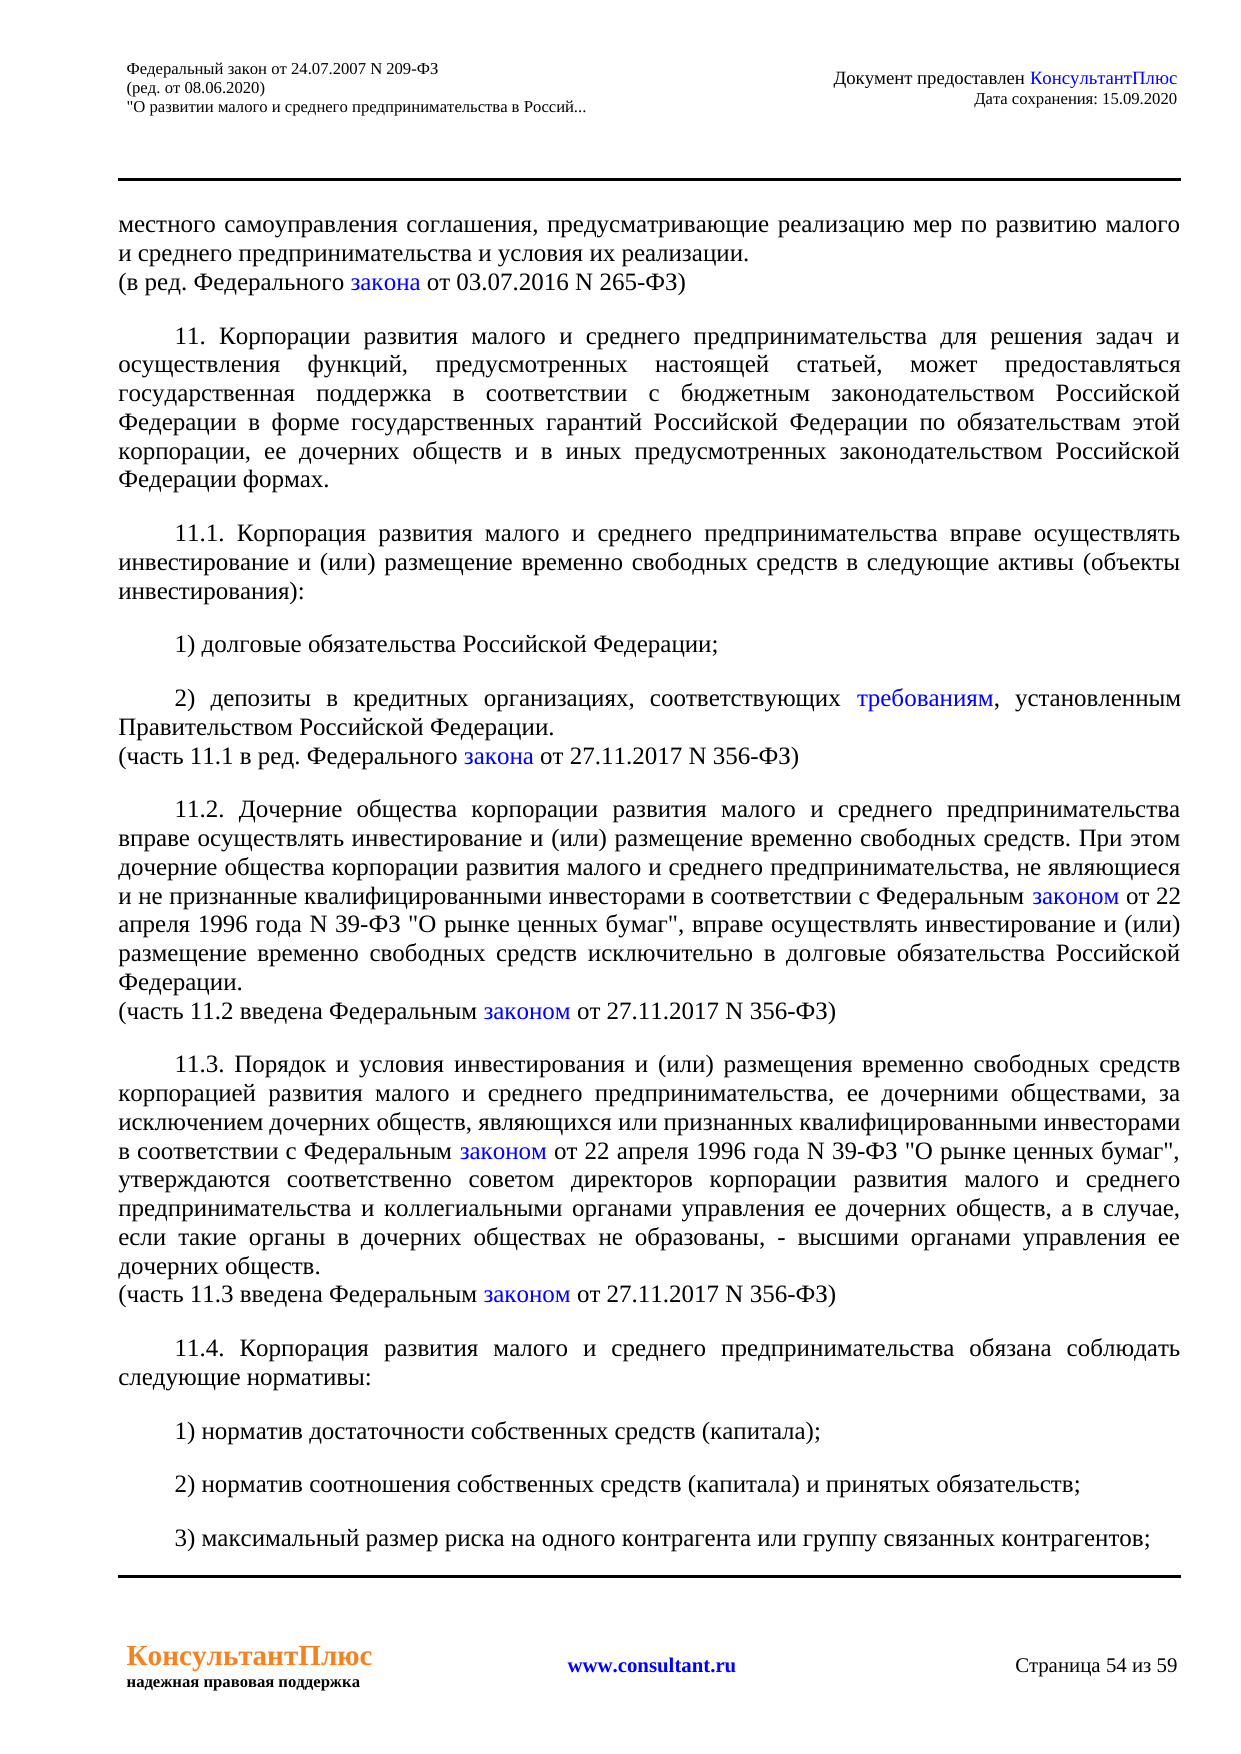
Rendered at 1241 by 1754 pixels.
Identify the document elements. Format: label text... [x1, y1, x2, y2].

text 11.1. Корпорация развития малого и среднего предпринимательства вправе осуществлять инвестирование и (или) размещение временно свободных средств в следующие активы (объекты инвестирования): [118, 518, 1181, 604]
text (в ред. Федерального закона от 03.07.2016 N 265-ФЗ) [118, 267, 1181, 296]
text (часть 11.3 введена Федеральным законом от 27.11.2017 N 356-ФЗ) [118, 1279, 1181, 1308]
text 3) максимальный размер риска на одного контрагента или группу связанных контрагентов; [118, 1523, 1181, 1552]
text (часть 11.1 в ред. Федерального закона от 27.11.2017 N 356-ФЗ) [118, 741, 1181, 769]
text 2) депозиты в кредитных организациях, соответствующих требованиям, установленным Правительством Российской Федерации. [118, 683, 1181, 741]
text 11.3. Порядок и условия инвестирования и (или) размещения временно свободных средств корпорацией развития малого и среднего предпринимательства, ее дочерними обществами, за исключением дочерних обществ, являющихся или признанных квалифицированными инвесторами в соответствии с Федеральным законом от 22 апреля 1996 года N 39-ФЗ "О рынке ценных бумаг", утверждаются соответственно советом директоров корпорации развития малого и среднего предпринимательства и коллегиальными органами управления ее дочерних обществ, а в случае, если такие органы в дочерних обществах не образованы, - высшими органами управления ее дочерних обществ. [118, 1049, 1181, 1279]
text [118, 209, 1181, 267]
text 1) долговые обязательства Российской Федерации; [118, 629, 1181, 658]
text 11.2. Дочерние общества корпорации развития малого и среднего предпринимательства вправе осуществлять инвестирование и (или) размещение временно свободных средств. При этом дочерние общества корпорации развития малого и среднего предпринимательства, не являющиеся и не признанные квалифицированными инвесторами в соответствии с Федеральным законом от 22 апреля 1996 года N 39-ФЗ "О рынке ценных бумаг", вправе осуществлять инвестирование и (или) размещение временно свободных средств исключительно в долговые обязательства Российской Федерации. [118, 794, 1181, 996]
text (часть 11.2 введена Федеральным законом от 27.11.2017 N 356-ФЗ) [118, 996, 1181, 1024]
text 11. Корпорации развития малого и среднего предпринимательства для решения задач и осуществления функций, предусмотренных настоящей статьей, может предоставляться государственная поддержка в соответствии с бюджетным законодательством Российской Федерации в форме государственных гарантий Российской Федерации по обязательствам этой корпорации, ее дочерних обществ и в иных предусмотренных законодательством Российской Федерации формах. [118, 321, 1181, 493]
text 11.4. Корпорация развития малого и среднего предпринимательства обязана соблюдать следующие нормативы: [118, 1333, 1181, 1391]
text 1) норматив достаточности собственных средств (капитала); [118, 1416, 1181, 1444]
text 2) норматив соотношения собственных средств (капитала) и принятых обязательств; [118, 1469, 1181, 1498]
